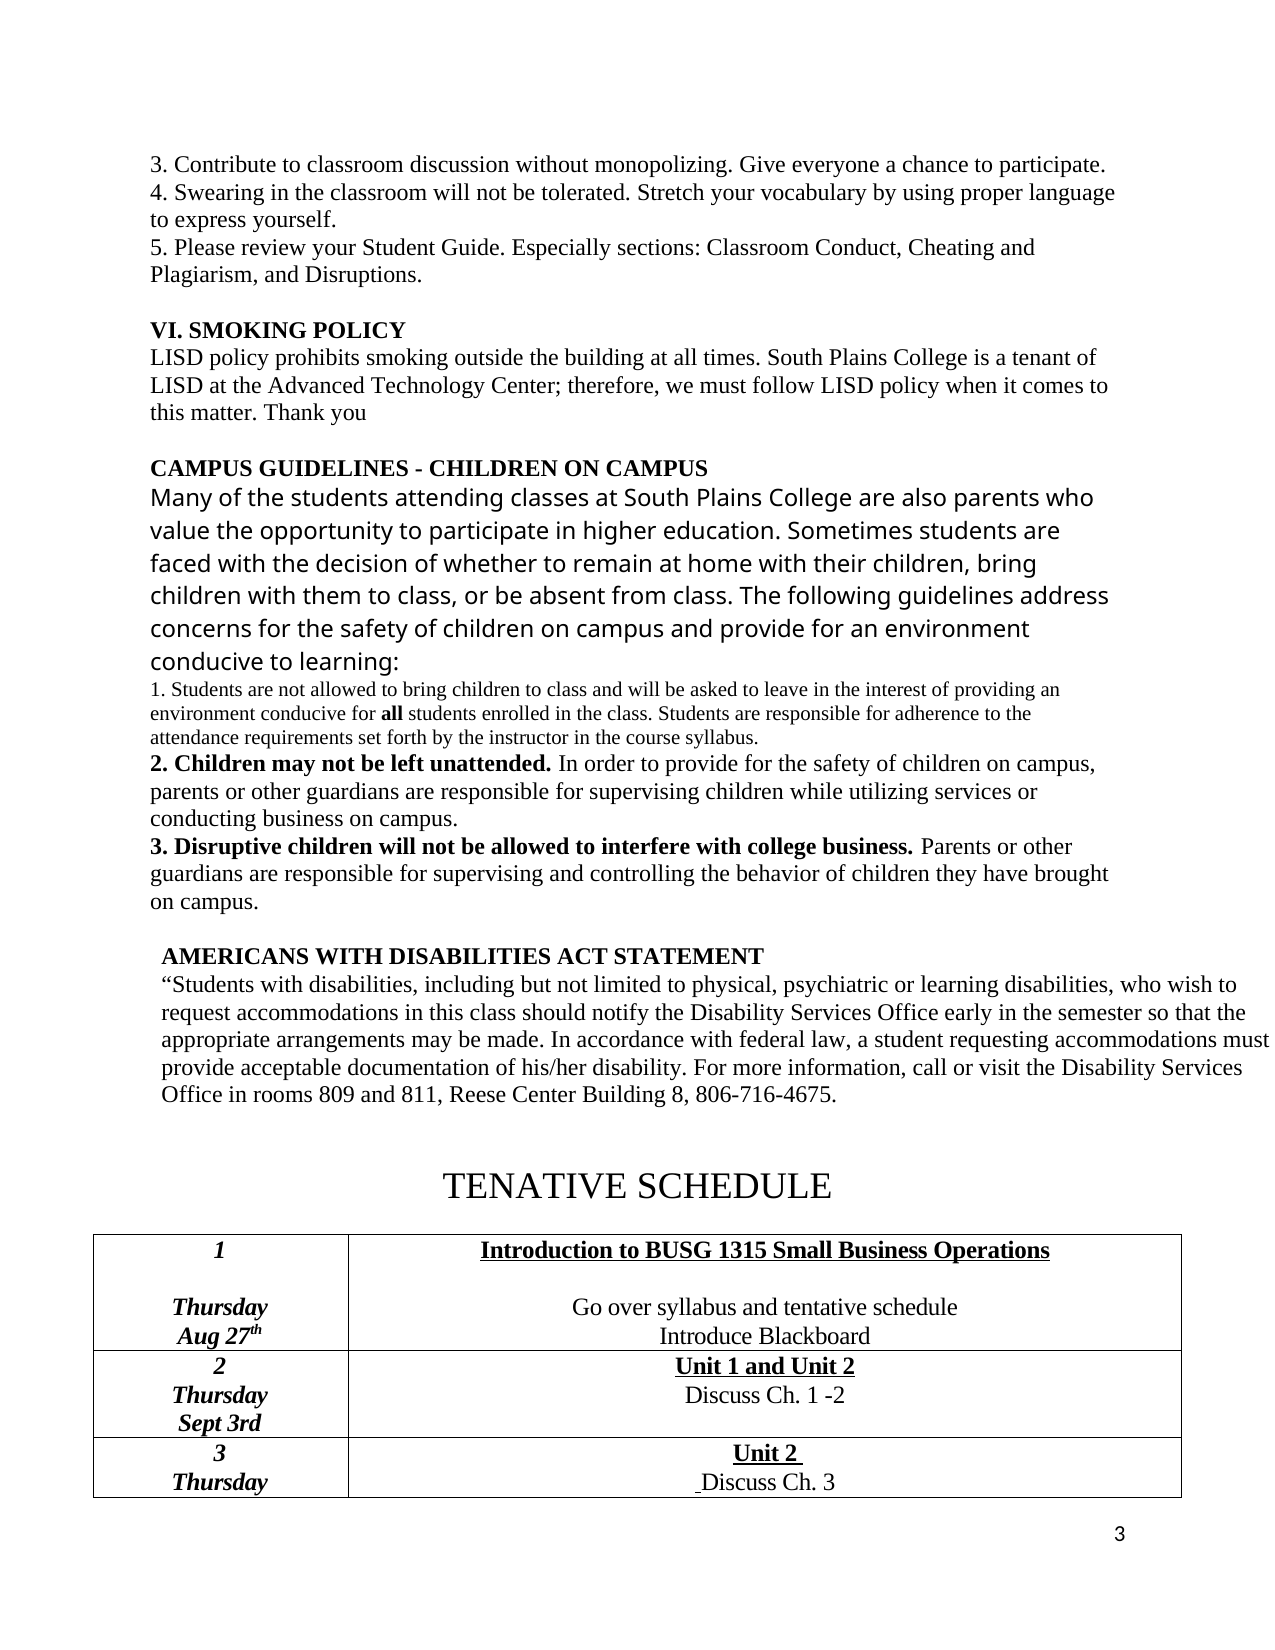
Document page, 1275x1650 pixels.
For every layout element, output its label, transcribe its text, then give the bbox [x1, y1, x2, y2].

text 5. Please review your Student Guide. Especially sections: Classroom Conduct, Cheating and Plagiarism, and Disruptions. [150, 233, 1125, 288]
text LISD policy prohibits smoking outside the building at all times. South Plains College is a tenant of LISD at the Advanced Technology Center; therefore, we must follow LISD policy when it comes to this matter. Thank you [150, 343, 1125, 426]
text VI. SMOKING POLICY [150, 316, 1125, 343]
table_header 1 Thursday Aug 27th [94, 1235, 348, 1350]
text Many of the students attending classes at South Plains College are also parents who value the opportunity to participate in higher education. Sometimes students are faced with the decision of whether to remain at home with their children, bring children with them to class, or be absent from class. The following guidelines address concerns for the safety of children on campus and provide for an environment conducive to learning: [150, 481, 1125, 677]
table_header Introduction to BUSG 1315 Small Business Operations Go over syllabus and tentative schedule Introduce Blackboard [349, 1235, 1181, 1350]
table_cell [94, 1438, 348, 1497]
text 2. Children may not be left unattended. In order to provide for the safety of children on campus, parents or other guardians are responsible for supervising children while utilizing services or conducting business on campus. [150, 749, 1125, 832]
text 4. Swearing in the classroom will not be tolerated. Stretch your vocabulary by using proper language to express yourself. [150, 178, 1125, 233]
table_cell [349, 1438, 1181, 1497]
table_cell Unit 1 and Unit 2 Discuss Ch. 1 -2 [349, 1351, 1181, 1437]
text CAMPUS GUIDELINES - CHILDREN ON CAMPUS [150, 454, 1125, 481]
table_cell 2 Thursday Sept 3rd [94, 1351, 348, 1437]
table_header AMERICANS WITH DISABILITIES ACT STATEMENT “Students with disabilities, including but not limited to physical, psychiatric or learning disabilities, who wish to request accommodations in this class should notify the Disability Services Office early in the semester so that the appropriate arrangements may be made. In accordance with federal law, a student requesting accommodations must provide acceptable documentation of his/her disability. For more information, call or visit the Disability Services Office in rooms 809 and 811, Reese Center Building 8, 806-716-4675. [150, 942, 1275, 1136]
text TENATIVE SCHEDULE [150, 1163, 1125, 1206]
text 3. Contribute to classroom discussion without monopolizing. Give everyone a chance to participate. [150, 150, 1125, 178]
text 1. Students are not allowed to bring children to class and will be asked to leave in the interest of providing an environment conducive for all students enrolled in the class. Students are responsible for adherence to the attendance requirements set forth by the instructor in the course syllabus. [150, 677, 1125, 749]
text 3. Disruptive children will not be allowed to interfere with college business. Parents or other guardians are responsible for supervising and controlling the behavior of children they have brought on campus. [150, 832, 1125, 915]
